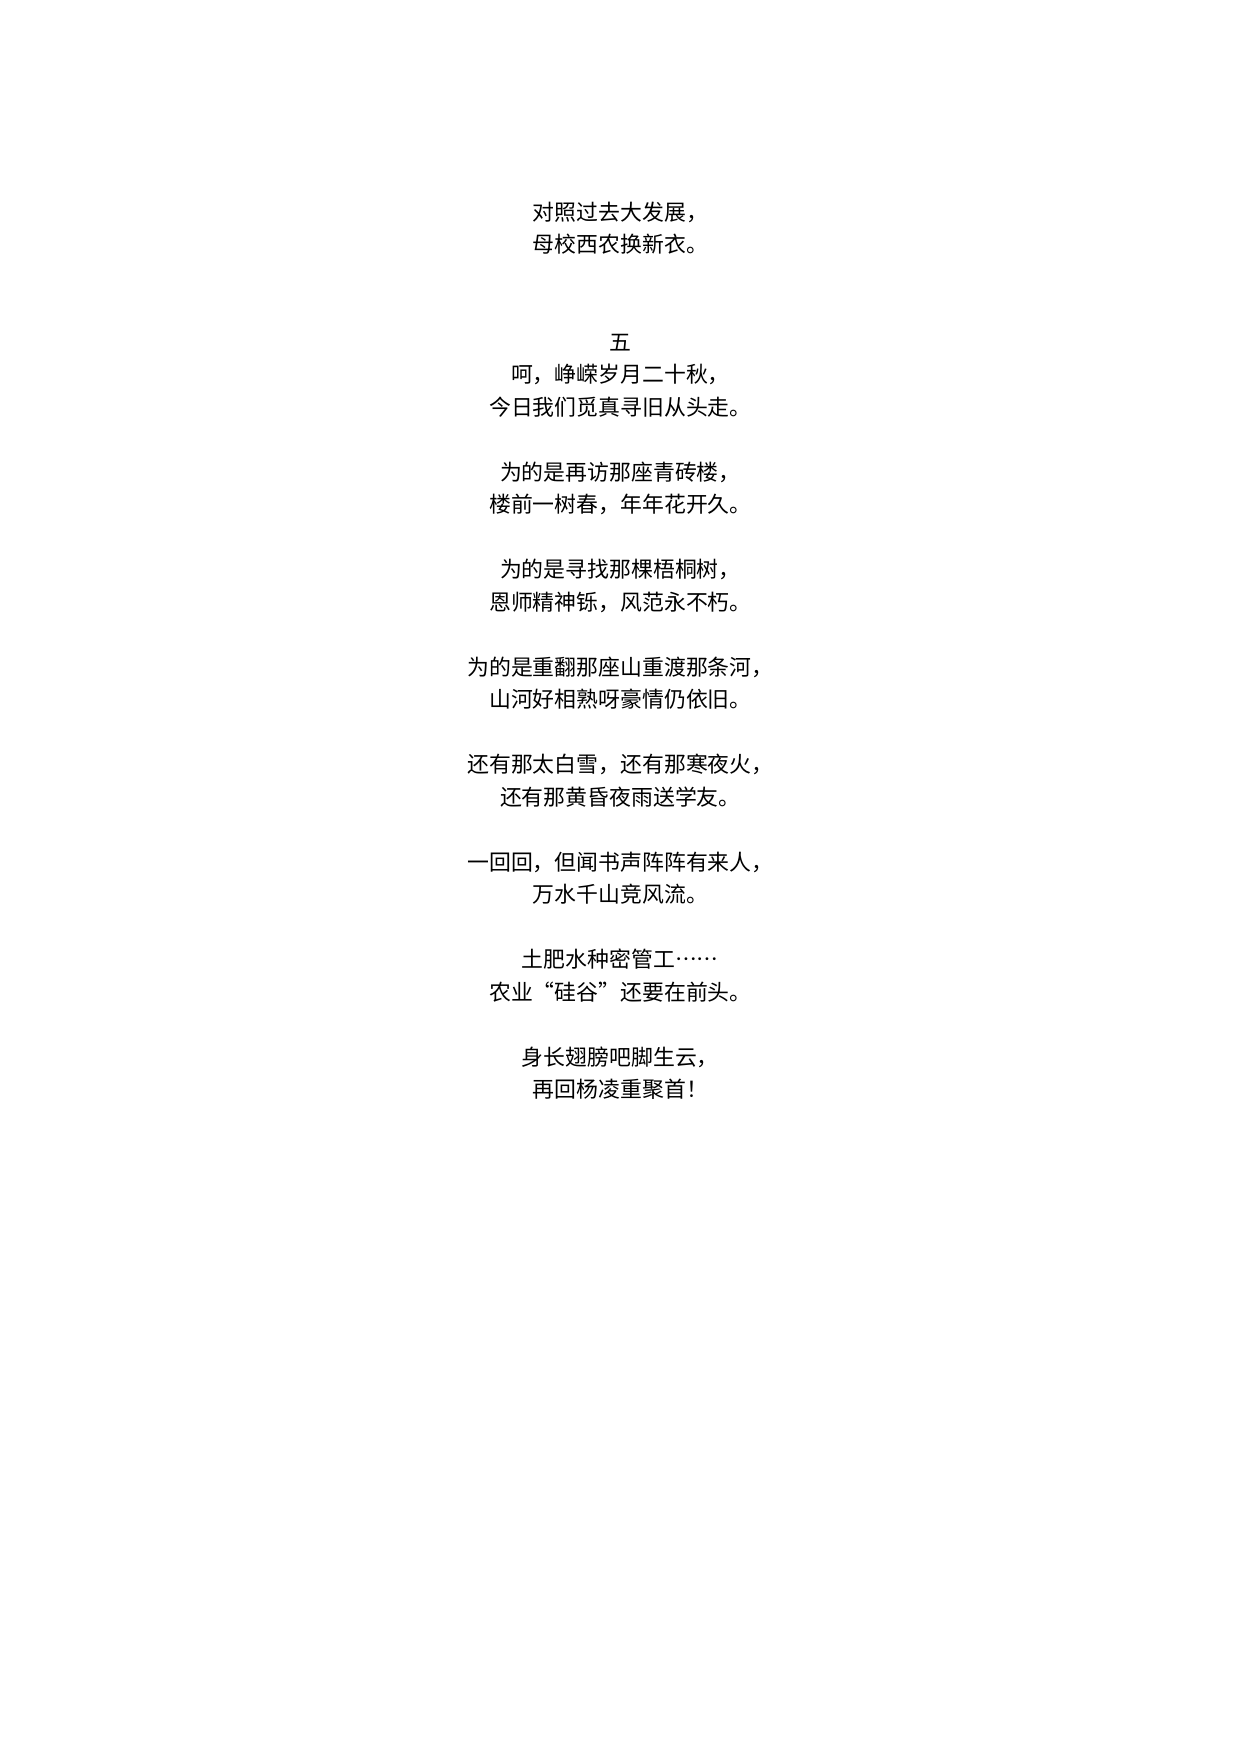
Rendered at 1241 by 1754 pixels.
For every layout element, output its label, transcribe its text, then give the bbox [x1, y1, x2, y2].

text 为的是寻找那棵梧桐树， [187, 552, 1053, 584]
text 为的是重翻那座山重渡那条河， [187, 649, 1053, 682]
text 呵，峥嵘岁月二十秋， [187, 357, 1053, 389]
text 楼前一树春，年年花开久。 [187, 487, 1053, 519]
text 为的是再访那座青砖楼， [187, 454, 1053, 487]
text 今日我们觅真寻旧从头走。 [187, 389, 1053, 422]
text 山河好相熟呀豪情仍依旧。 [187, 682, 1053, 714]
text 还有那太白雪，还有那寒夜火， [187, 747, 1053, 779]
text 五 [187, 324, 1053, 357]
text 身长翅膀吧脚生云， [187, 1039, 1053, 1072]
text 万水千山竞风流。 [187, 877, 1053, 909]
text 对照过去大发展， [187, 194, 1053, 227]
text 一回回，但闻书声阵阵有来人， [187, 844, 1053, 877]
text 农业“硅谷”还要在前头。 [187, 974, 1053, 1007]
text 还有那黄昏夜雨送学友。 [187, 779, 1053, 812]
text 再回杨凌重聚首！ [187, 1072, 1053, 1104]
text 土肥水种密管工…… [187, 942, 1053, 974]
text 母校西农换新衣。 [187, 227, 1053, 259]
text 恩师精神铄，风范永不朽。 [187, 584, 1053, 617]
